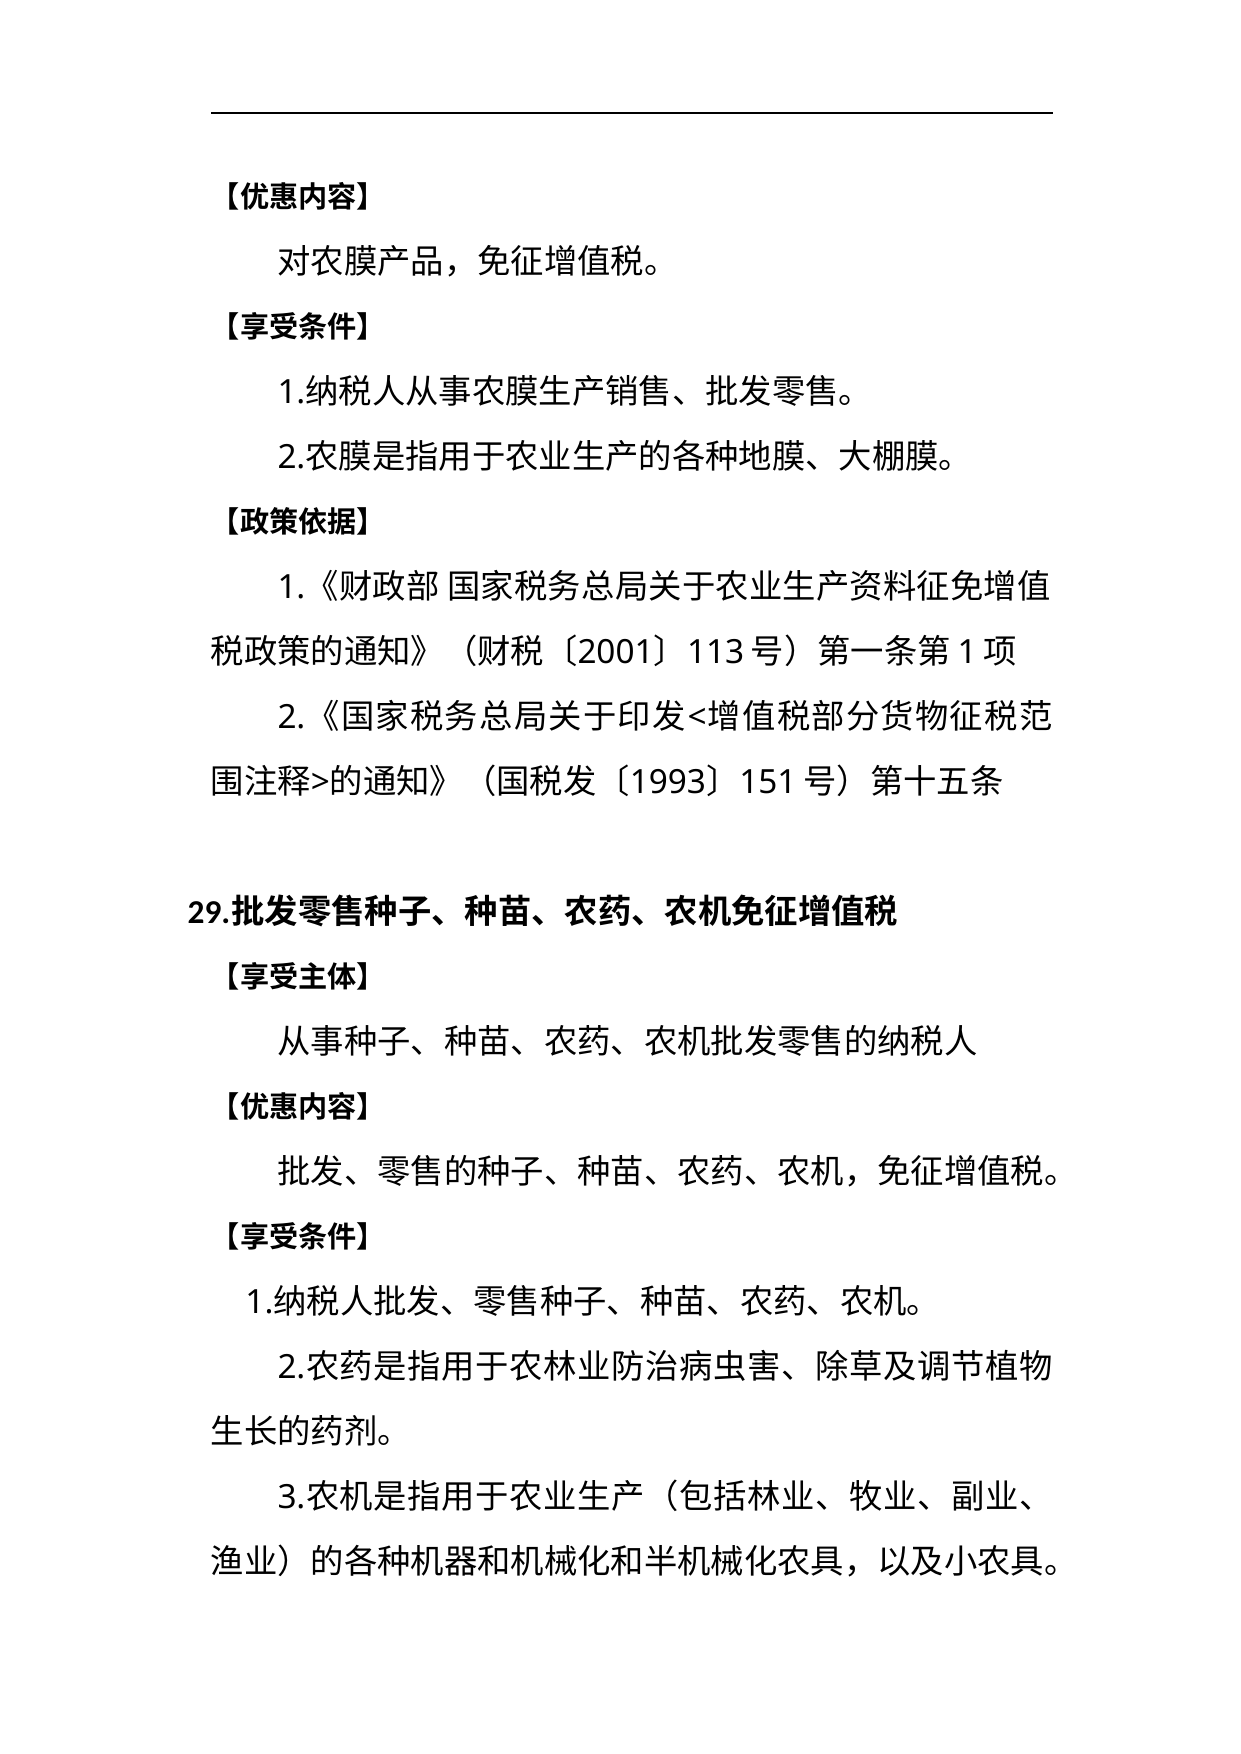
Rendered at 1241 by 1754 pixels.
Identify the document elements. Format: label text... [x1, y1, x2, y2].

subtitle 【享受条件】 [211, 292, 1053, 357]
text 2.农药是指用于农林业防治病虫害、除草及调节植物生长的药剂。 [211, 1332, 1053, 1462]
subtitle 【优惠内容】 [211, 1072, 1053, 1137]
text 1.纳税人从事农膜生产销售、批发零售。 [211, 357, 1053, 422]
text 1.纳税人批发、零售种子、种苗、农药、农机。 [211, 1267, 1053, 1332]
text 对农膜产品，免征增值税。 [211, 227, 1053, 292]
text 2.农膜是指用于农业生产的各种地膜、大棚膜。 [211, 422, 1053, 487]
subtitle 【优惠内容】 [211, 162, 1053, 227]
text 2.《国家税务总局关于印发<增值税部分货物征税范围注释>的通知》（国税发〔1993〕151号）第十五条 [211, 682, 1053, 812]
subtitle 【政策依据】 [211, 487, 1053, 552]
text 从事种子、种苗、农药、农机批发零售的纳税人 [211, 1007, 1053, 1072]
subtitle 批发零售种子、种苗、农药、农机免征增值税 [187, 877, 1053, 942]
subtitle 【享受条件】 [211, 1202, 1053, 1267]
text 批发、零售的种子、种苗、农药、农机，免征增值税。 [211, 1137, 1053, 1202]
text 1.《财政部 国家税务总局关于农业生产资料征免增值税政策的通知》（财税〔2001〕113号）第一条第1项 [211, 552, 1053, 682]
subtitle 【享受主体】 [211, 942, 1053, 1007]
text 3.农机是指用于农业生产（包括林业、牧业、副业、渔业）的各种机器和机械化和半机械化农具，以及小农具。 [211, 1462, 1053, 1592]
